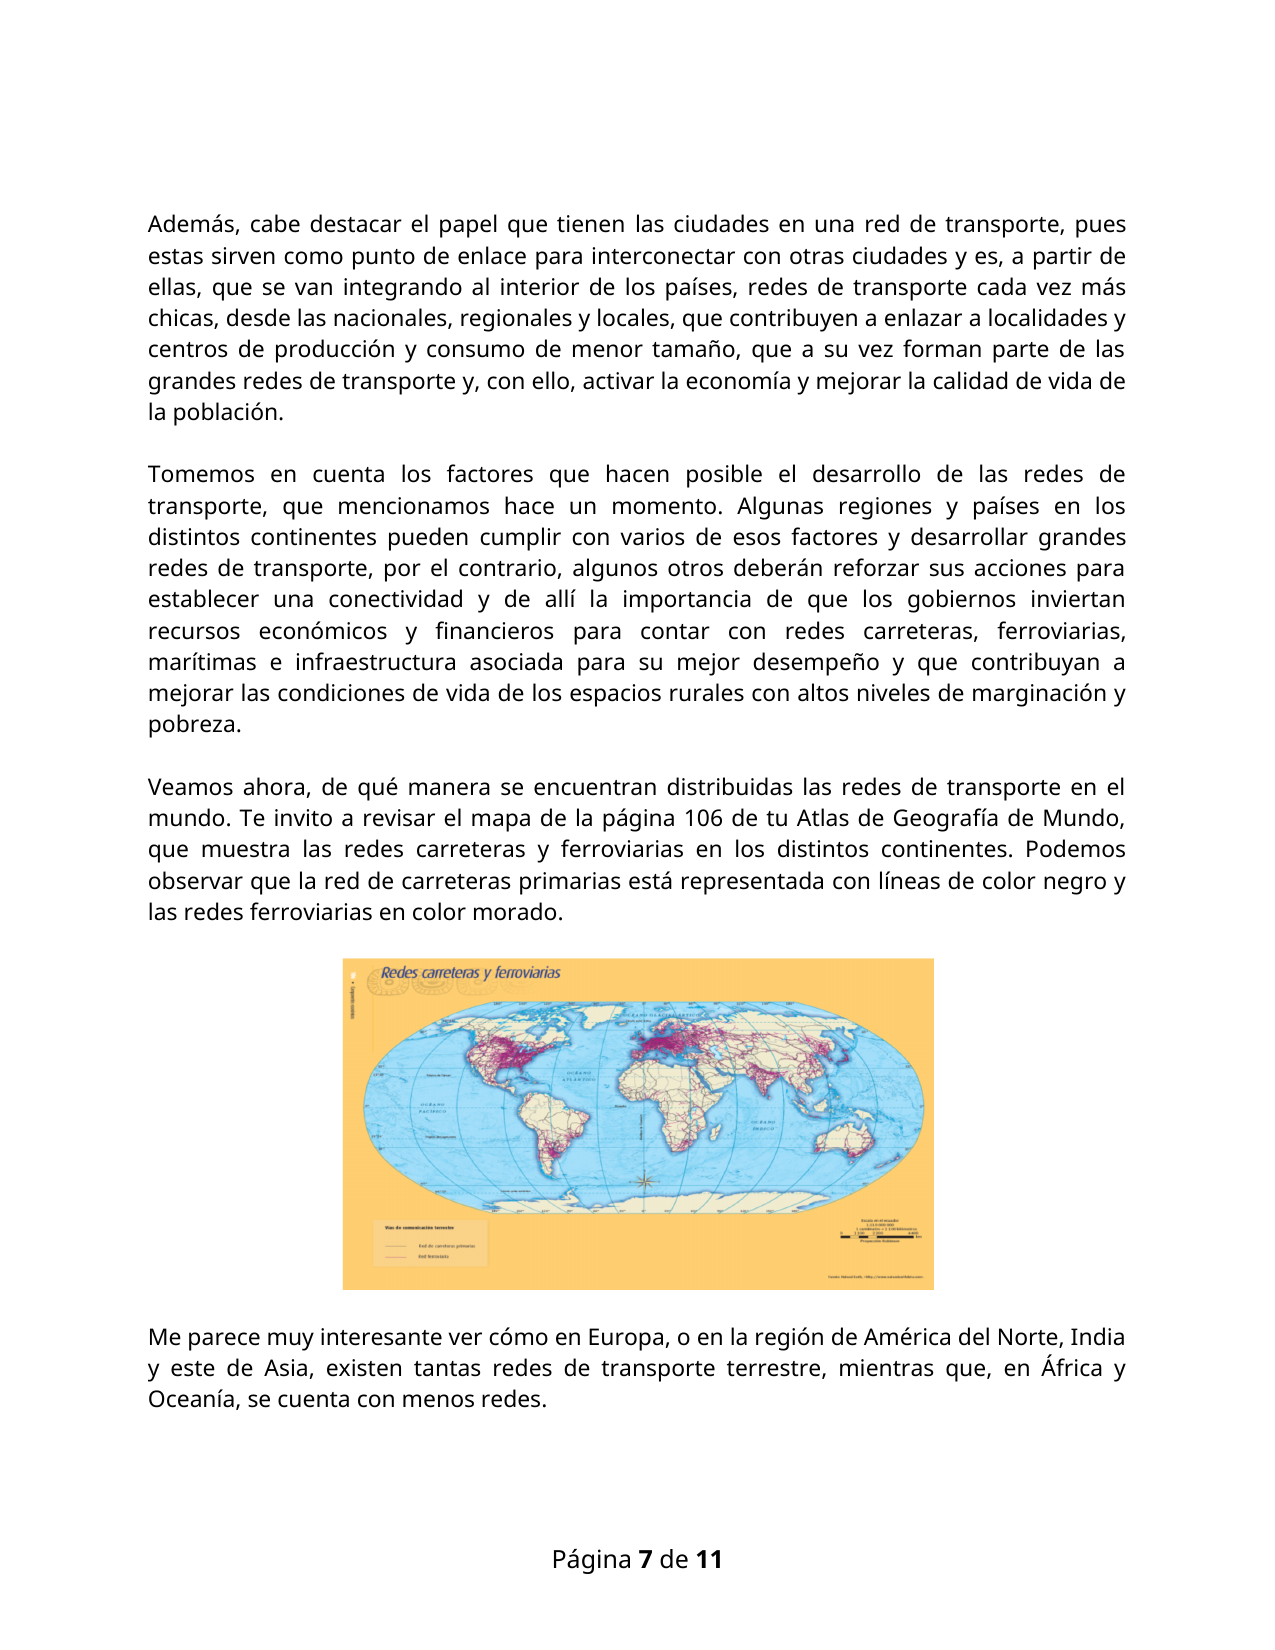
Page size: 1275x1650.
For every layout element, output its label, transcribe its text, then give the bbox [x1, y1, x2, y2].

text Me parece muy interesante ver cómo en Europa, o en la región de América del Norte, India y este de Asia, existen tantas redes de transporte terrestre, mientras que, en África y Oceanía, se cuenta con menos redes. [148, 1321, 1127, 1414]
text Tomemos en cuenta los factores que hacen posible el desarrollo de las redes de transporte, que mencionamos hace un momento. Algunas regiones y países en los distintos continentes pueden cumplir con varios de esos factores y desarrollar grandes redes de transporte, por el contrario, algunos otros deberán reforzar sus acciones para establecer una conectividad y de allí la importancia de que los gobiernos inviertan recursos económicos y financieros para contar con redes carreteras, ferroviarias, marítimas e infraestructura asociada para su mejor desempeño y que contribuyan a mejorar las condiciones de vida de los espacios rurales con altos niveles de marginación y pobreza. [148, 458, 1127, 740]
text Además, cabe destacar el papel que tienen las ciudades en una red de transporte, pues estas sirven como punto de enlace para interconectar con otras ciudades y es, a partir de ellas, que se van integrando al interior de los países, redes de transporte cada vez más chicas, desde las nacionales, regionales y locales, que contribuyen a enlazar a localidades y centros de producción y consumo de menor tamaño, que a su vez forman parte de las grandes redes de transporte y, con ello, activar la economía y mejorar la calidad de vida de la población. [148, 208, 1127, 427]
text Veamos ahora, de qué manera se encuentran distribuidas las redes de transporte en el mundo. Te invito a revisar el mapa de la página 106 de tu Atlas de Geografía de Mundo, que muestra las redes carreteras y ferroviarias en los distintos continentes. Podemos observar que la red de carreteras primarias está representada con líneas de color negro y las redes ferroviarias en color morado. [148, 771, 1127, 927]
